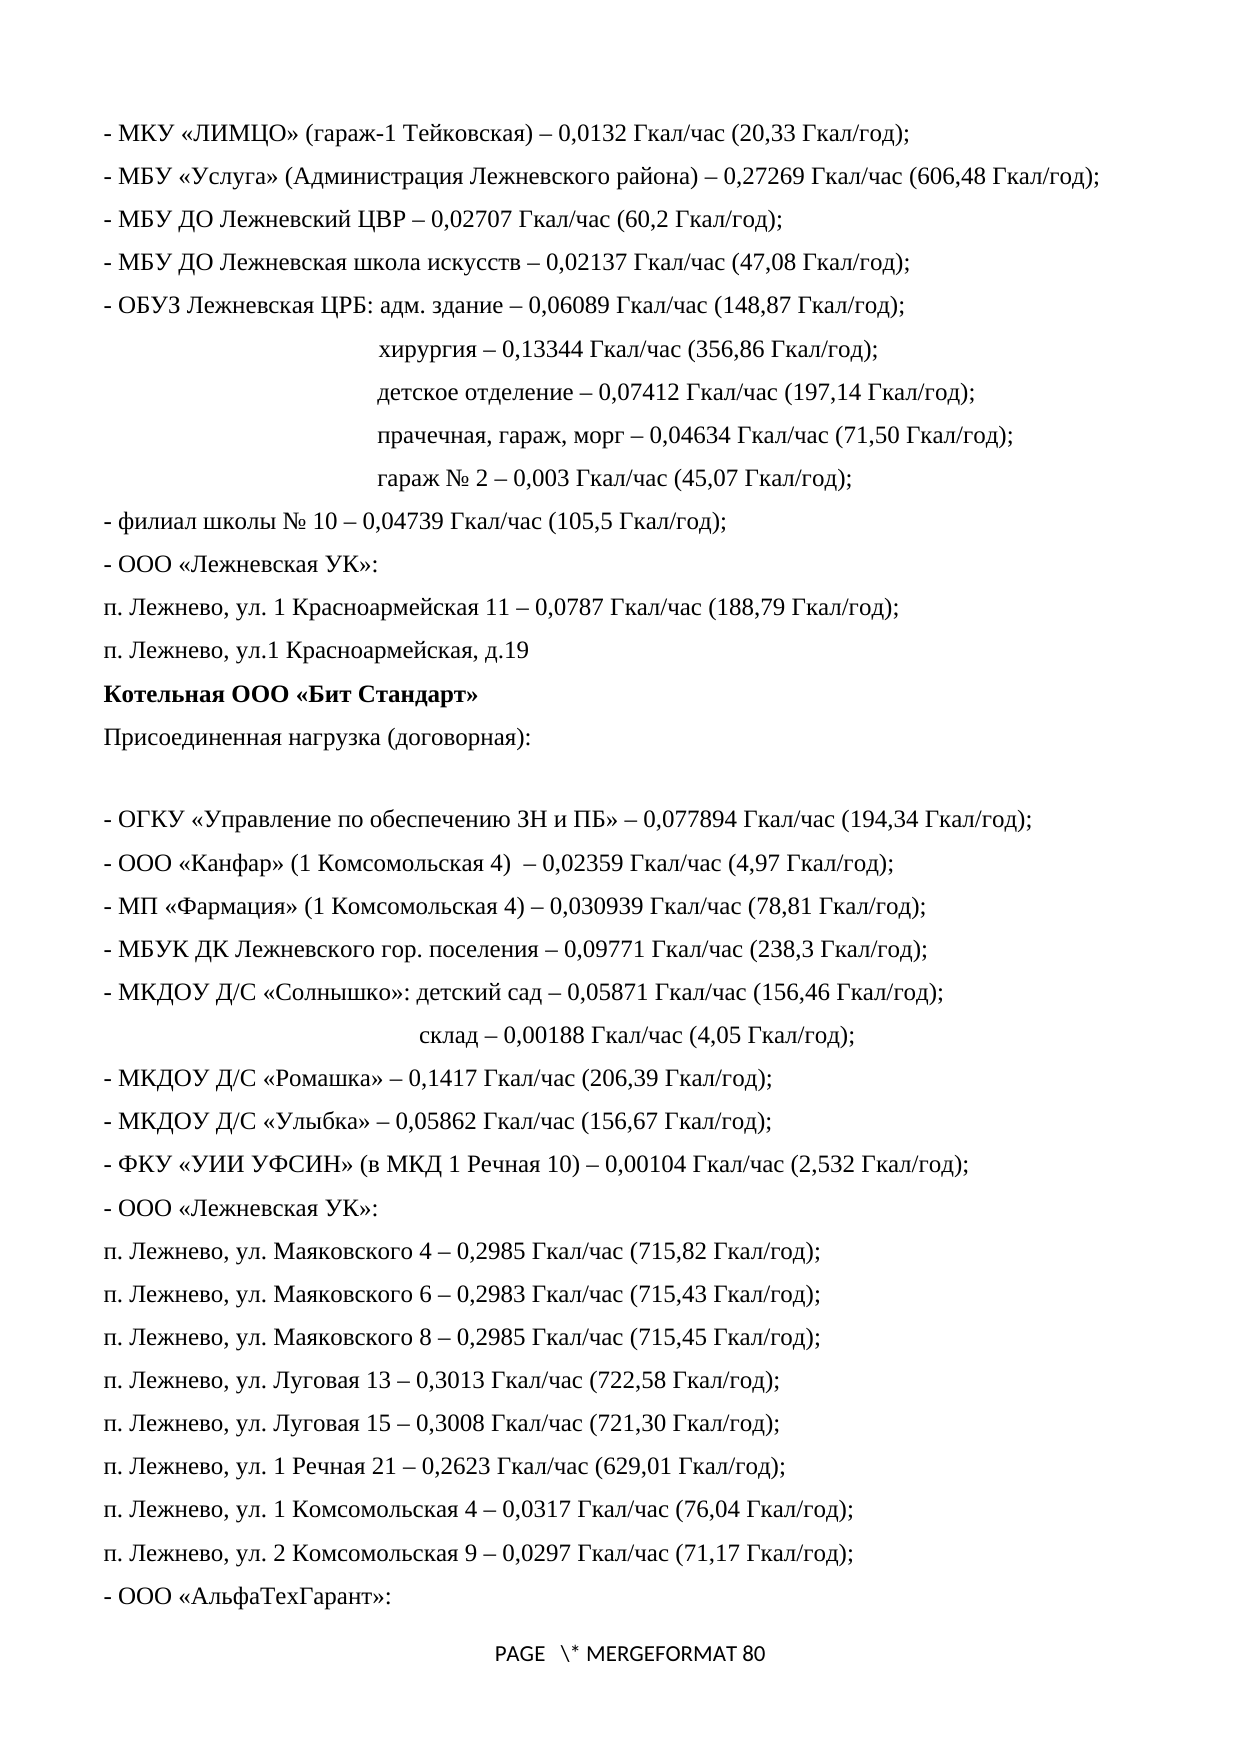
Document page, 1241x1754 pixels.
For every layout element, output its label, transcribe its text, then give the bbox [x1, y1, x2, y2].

text - ООО «Лежневская УК»: [103, 549, 1152, 578]
text - МБУ ДО Лежневская школа искусств – 0,02137 Гкал/час (47,08 Гкал/год); [103, 247, 1152, 276]
text - ОБУЗ Лежневская ЦРБ: адм. здание – 0,06089 Гкал/час (148,87 Гкал/год); [103, 291, 1152, 319]
text хирургия – 0,13344 Гкал/час (356,86 Гкал/год); [103, 334, 1152, 362]
text - МП «Фармация» (1 Комсомольская 4) – 0,030939 Гкал/час (78,81 Гкал/год); [103, 891, 1152, 919]
text склад – 0,00188 Гкал/час (4,05 Гкал/год); [103, 1020, 1152, 1049]
text п. Лежнево, ул. 1 Комсомольская 4 – 0,0317 Гкал/час (76,04 Гкал/год); [103, 1494, 1152, 1523]
text п. Лежнево, ул. Маяковского 8 – 0,2985 Гкал/час (715,45 Гкал/год); [103, 1322, 1152, 1351]
text гараж № 2 – 0,003 Гкал/час (45,07 Гкал/год); [103, 463, 1152, 492]
text - МБУ «Услуга» (Администрация Лежневского района) – 0,27269 Гкал/час (606,48 Гкал/год); [103, 161, 1152, 190]
text - МБУ ДО Лежневский ЦВР – 0,02707 Гкал/час (60,2 Гкал/год); [103, 204, 1152, 233]
text Присоединенная нагрузка (договорная): [103, 722, 1152, 751]
text - МКДОУ Д/С «Солнышко»: детский сад – 0,05871 Гкал/час (156,46 Гкал/год); [103, 977, 1152, 1006]
text п. Лежнево, ул. 1 Красноармейская 11 – 0,0787 Гкал/час (188,79 Гкал/год); [103, 592, 1152, 621]
text - филиал школы № 10 – 0,04739 Гкал/час (105,5 Гкал/год); [103, 506, 1152, 535]
text п. Лежнево, ул. Маяковского 6 – 0,2983 Гкал/час (715,43 Гкал/год); [103, 1279, 1152, 1308]
text - ООО «Канфар» (1 Комсомольская 4) – 0,02359 Гкал/час (4,97 Гкал/год); [103, 848, 1152, 876]
text - МКУ «ЛИМЦО» (гараж-1 Тейковская) – 0,0132 Гкал/час (20,33 Гкал/год); [103, 118, 1152, 147]
text п. Лежнево, ул. Луговая 13 – 0,3013 Гкал/час (722,58 Гкал/год); [103, 1365, 1152, 1394]
text - МКДОУ Д/С «Улыбка» – 0,05862 Гкал/час (156,67 Гкал/год); [103, 1106, 1152, 1135]
text - ОГКУ «Управление по обеспечению ЗН и ПБ» – 0,077894 Гкал/час (194,34 Гкал/год); [103, 804, 1152, 833]
text п. Лежнево, ул. 2 Комсомольская 9 – 0,0297 Гкал/час (71,17 Гкал/год); [103, 1538, 1152, 1566]
text - МБУК ДК Лежневского гор. поселения – 0,09771 Гкал/час (238,3 Гкал/год); [103, 934, 1152, 963]
text детское отделение – 0,07412 Гкал/час (197,14 Гкал/год); [103, 377, 1152, 406]
text - ООО «АльфаТехГарант»: [103, 1581, 1152, 1609]
text - ООО «Лежневская УК»: [103, 1193, 1152, 1221]
text п. Лежнево, ул.1 Красноармейская, д.19 [103, 636, 1152, 664]
text п. Лежнево, ул. Маяковского 4 – 0,2985 Гкал/час (715,82 Гкал/год); [103, 1236, 1152, 1264]
text п. Лежнево, ул. Луговая 15 – 0,3008 Гкал/час (721,30 Гкал/год); [103, 1408, 1152, 1437]
text п. Лежнево, ул. 1 Речная 21 – 0,2623 Гкал/час (629,01 Гкал/год); [103, 1451, 1152, 1480]
text - ФКУ «УИИ УФСИН» (в МКД 1 Речная 10) – 0,00104 Гкал/час (2,532 Гкал/год); [103, 1149, 1152, 1178]
text прачечная, гараж, морг – 0,04634 Гкал/час (71,50 Гкал/год); [103, 420, 1152, 449]
text Котельная ООО «Бит Стандарт» [103, 679, 1152, 707]
text - МКДОУ Д/С «Ромашка» – 0,1417 Гкал/час (206,39 Гкал/год); [103, 1063, 1152, 1092]
